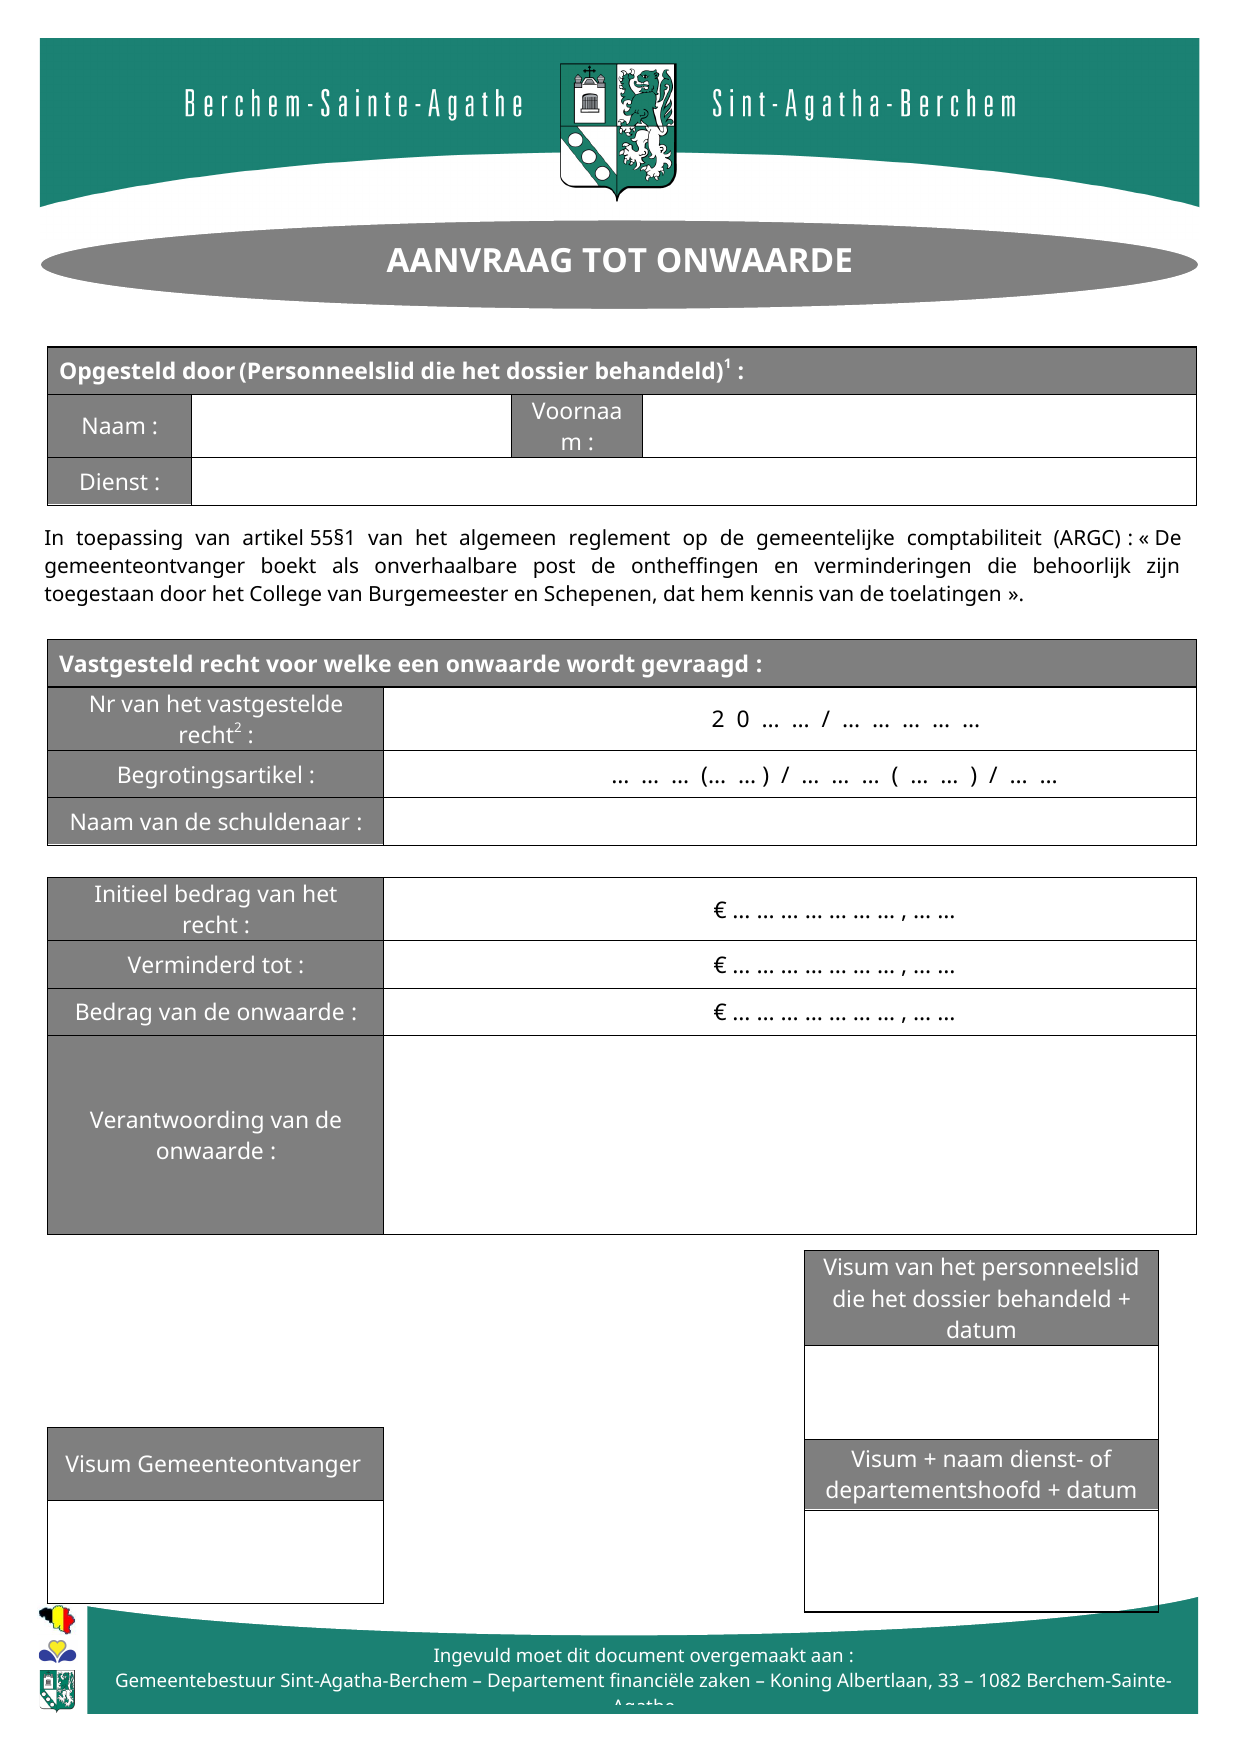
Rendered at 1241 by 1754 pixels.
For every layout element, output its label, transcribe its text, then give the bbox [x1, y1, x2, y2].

table_cell [384, 1036, 1196, 1234]
table_cell Begrotingsartikel : [48, 751, 383, 797]
table_cell … … … (… … ) / … … … ( … … ) / … … [384, 751, 1196, 797]
text In toepassing van artikel 55§1 van het algemeen reglement op de gemeentelijke comptabiliteit (ARGC) : « De gemeenteontvanger boekt als onverhaalbare post de ontheffingen en verminderingen die behoorlijk zijn toegestaan door het College van Burgemeester en Schepenen, dat hem kennis van de toelatingen ». [44, 523, 1181, 608]
table_cell [643, 395, 1196, 457]
picture [38, 1640, 78, 1664]
table_cell [384, 798, 1196, 844]
table_cell [192, 458, 1196, 504]
table_header € … … … … … … … , … … [384, 878, 1196, 940]
table_cell € … … … … … … … , … … [384, 989, 1196, 1035]
picture [39, 1670, 76, 1713]
table_cell [192, 395, 511, 457]
table_cell € … … … … … … … , … … [384, 941, 1196, 988]
picture [37, 1603, 78, 1635]
table_header Opgesteld door (Personneelslid die het dossier behandeld)1 : [48, 348, 1196, 394]
table_cell Nr van het vastgestelde recht2 : [48, 688, 383, 750]
table_cell Bedrag van de onwaarde : [48, 989, 383, 1035]
table_cell Naam van de schuldenaar : [48, 798, 383, 844]
table_cell [805, 1511, 1158, 1611]
table_cell Pr2 0 … … / … … … … … [384, 688, 1196, 750]
table_header Visum Gemeenteontvanger [48, 1428, 383, 1500]
table_header Vastgesteld recht voor welke een onwaarde wordt gevraagd : [48, 640, 1196, 686]
table_cell Verantwoording van de onwaarde : [48, 1036, 383, 1234]
table_cell Visum + naam dienst- of departementshoofd + datum [805, 1440, 1158, 1509]
table_cell Naam : [48, 395, 191, 457]
table_header Initieel bedrag van het recht : [48, 878, 383, 940]
picture [39, 38, 1200, 240]
table_cell Voornaam : [512, 395, 642, 457]
table_cell [48, 1501, 383, 1603]
table_header Visum van het personneelslid die het dossier behandeld + datum [805, 1251, 1158, 1345]
table_cell Dienst : [48, 458, 191, 504]
table_cell Verminderd tot : [48, 941, 383, 988]
table_cell [805, 1346, 1158, 1438]
